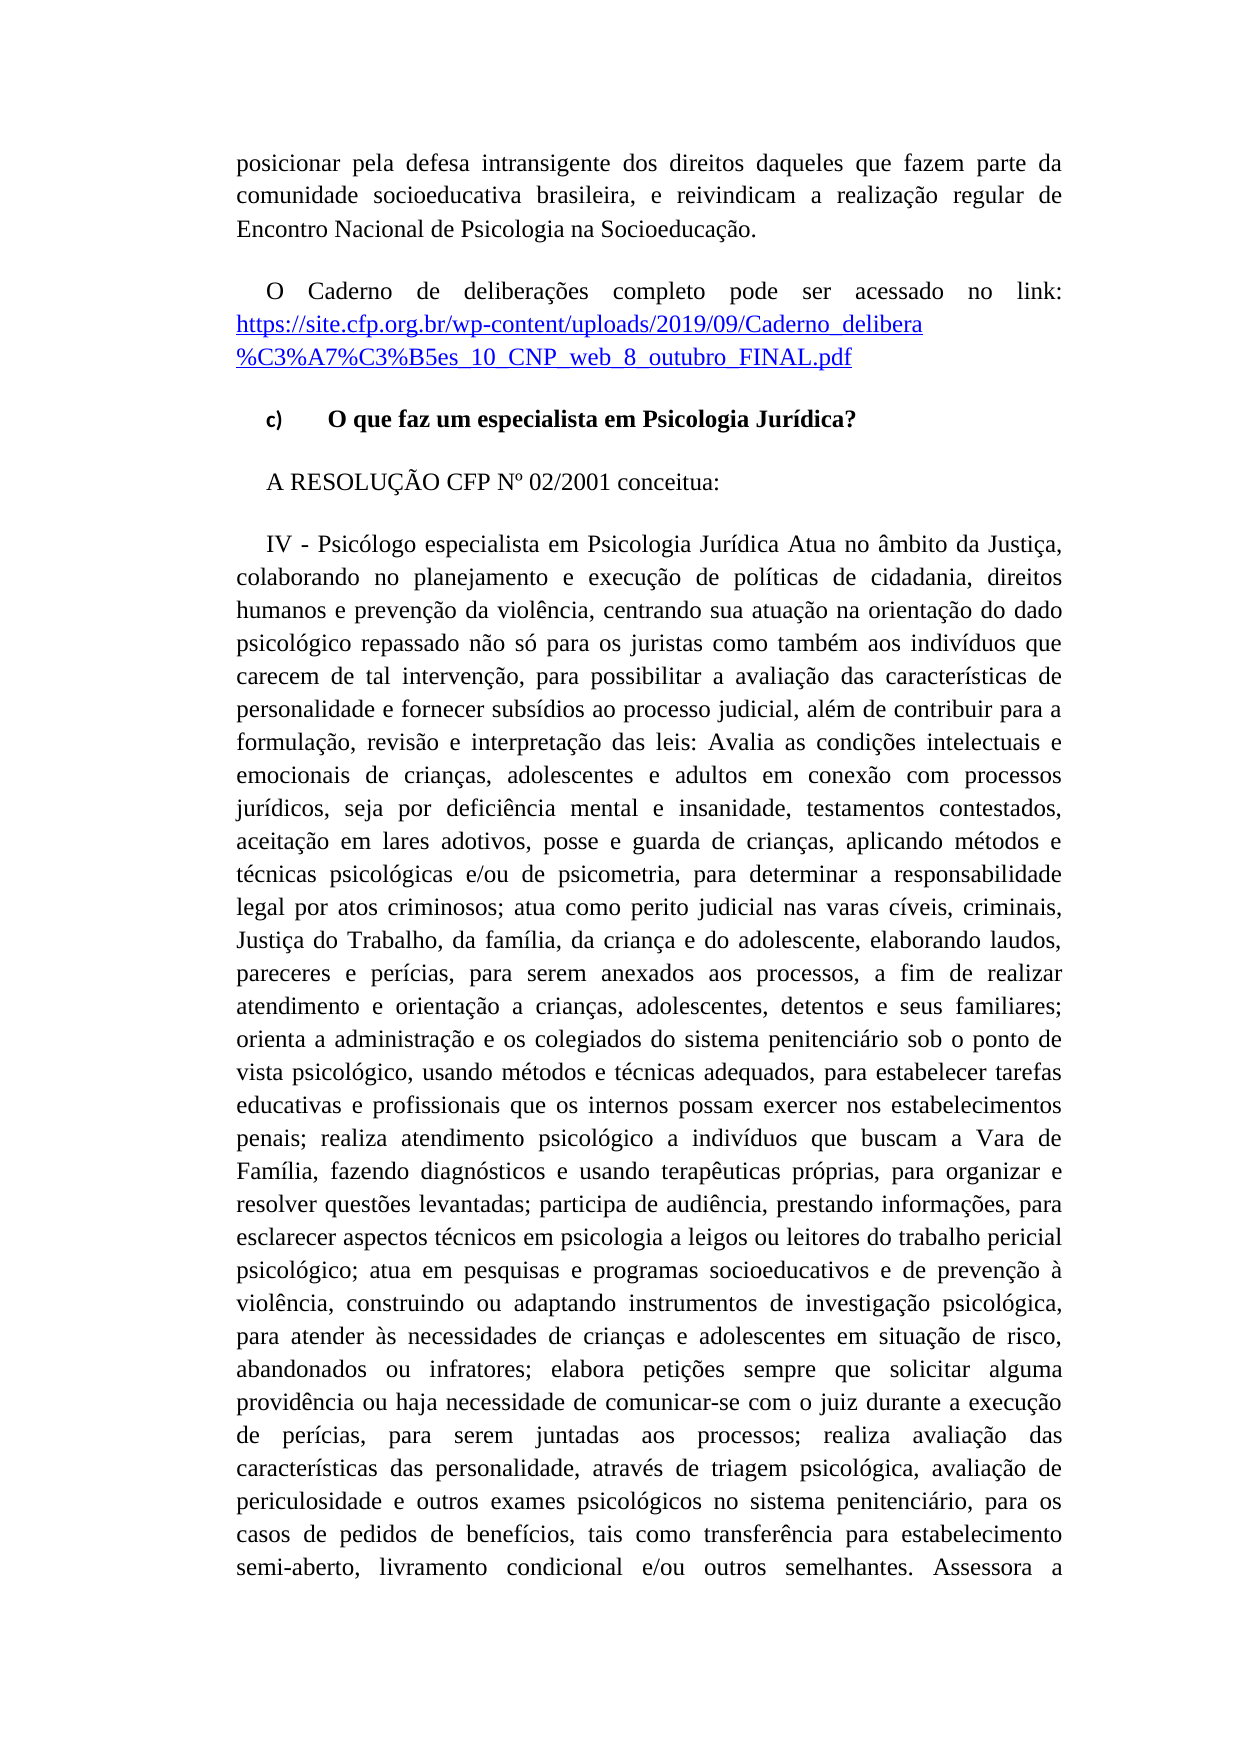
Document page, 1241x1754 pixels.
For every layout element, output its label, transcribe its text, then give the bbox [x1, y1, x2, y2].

list O que faz um especialista em Psicologia Jurídica? [236, 404, 1063, 433]
text A RESOLUÇÃO CFP Nº 02/2001 conceitua: [236, 467, 1063, 495]
text O Caderno de deliberações completo pode ser acessado no link: https://site.cfp.org.br/wp-content/uploads/2019/09/Caderno_delibera%C3%A7%C3%B5es_10_CNP_web_8_outubro_FINAL.pdf [236, 276, 1063, 371]
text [236, 148, 1063, 242]
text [236, 529, 1063, 1581]
